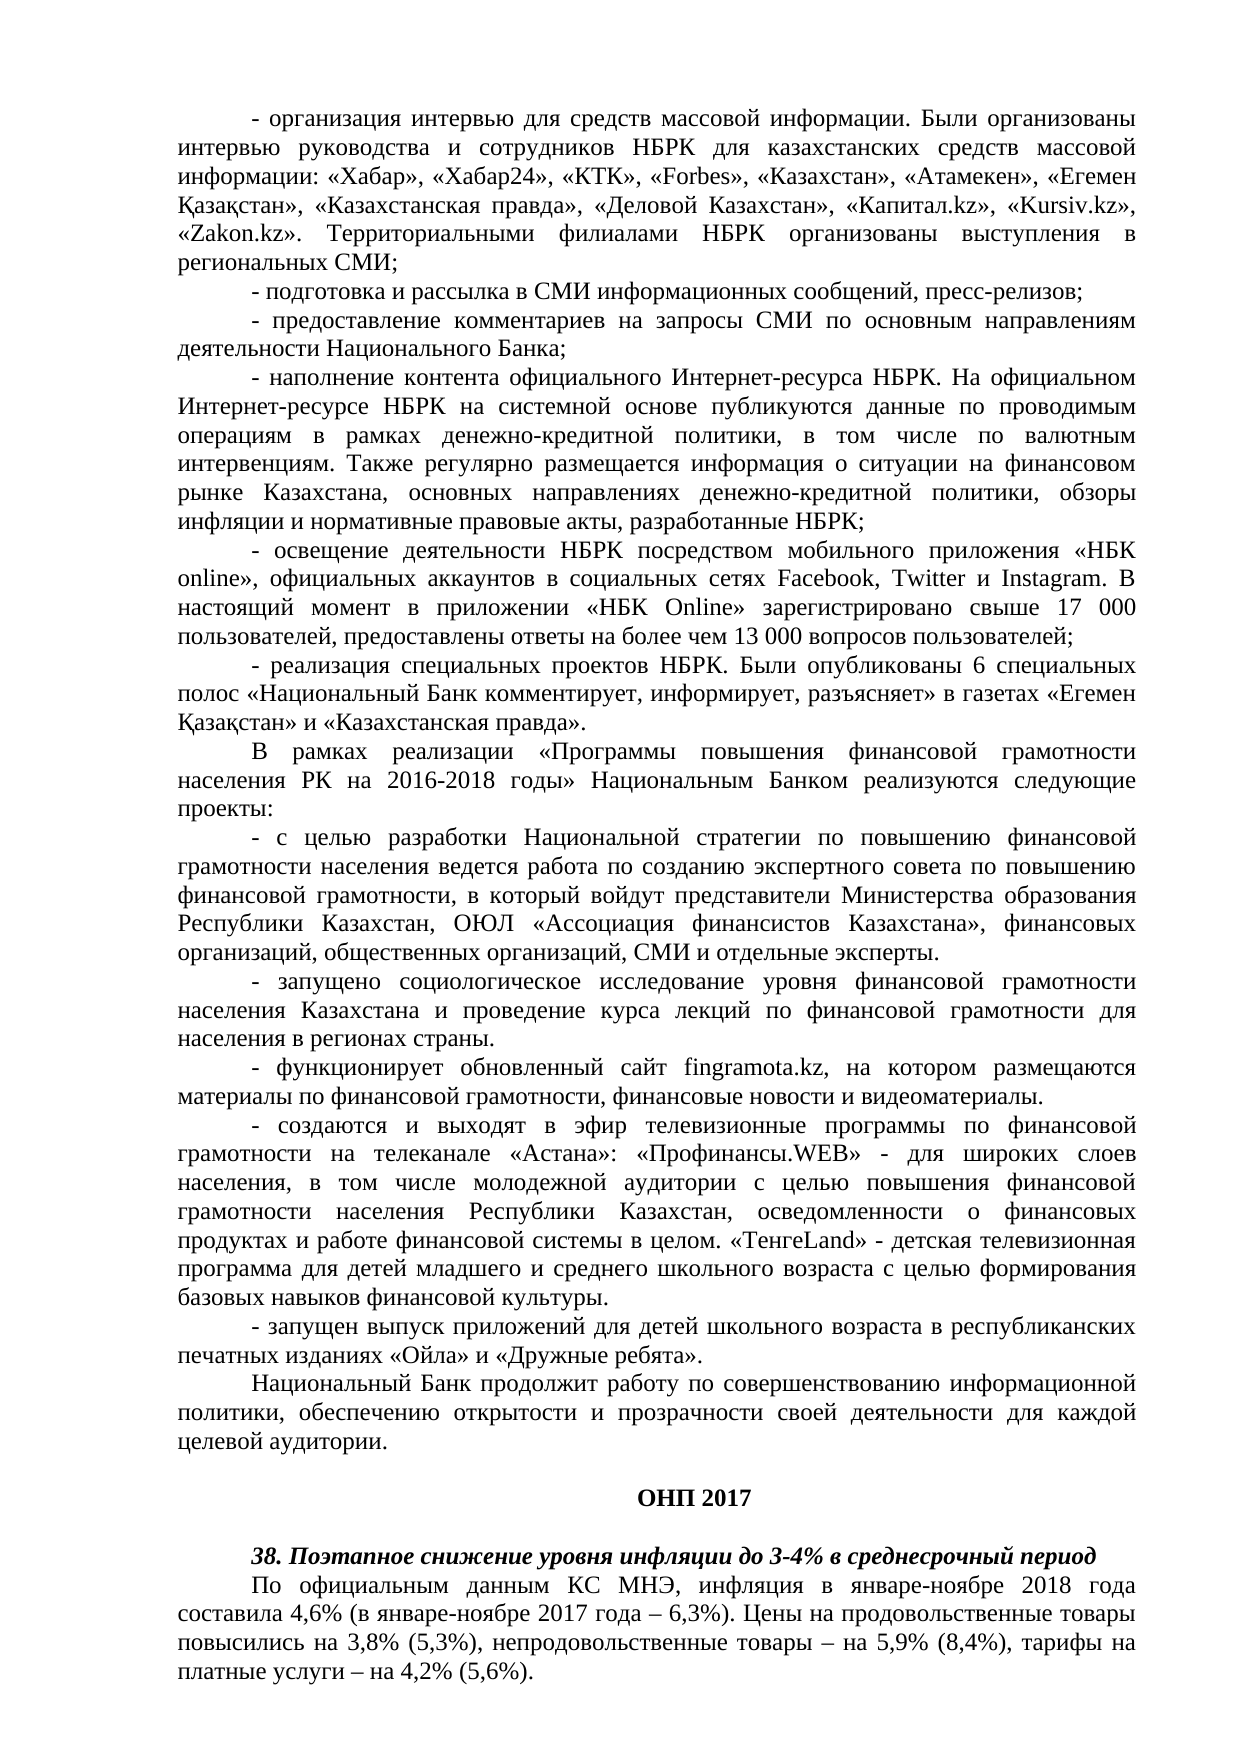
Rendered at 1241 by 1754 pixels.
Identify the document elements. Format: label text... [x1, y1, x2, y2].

text - освещение деятельности НБРК посредством мобильного приложения «НБК online», официальных аккаунтов в социальных сетях Facebook, Twitter и Instagram. В настоящий момент в приложении «НБК Online» зарегистрировано свыше 17 000 пользователей, предоставлены ответы на более чем 13 000 вопросов пользователей; [177, 535, 1137, 650]
text Национальный Банк продолжит работу по совершенствованию информационной политики, обеспечению открытости и прозрачности своей деятельности для каждой целевой аудитории. [177, 1368, 1137, 1455]
text 38. Поэтапное снижение уровня инфляции до 3-4% в среднесрочный период [177, 1541, 1137, 1570]
text - подготовка и рассылка в СМИ информационных сообщений, пресс-релизов; [177, 276, 1137, 305]
text - предоставление комментариев на запросы СМИ по основным направлениям деятельности Национального Банка; [177, 305, 1137, 362]
text - функционирует обновленный сайт fingramota.kz, на котором размещаются материалы по финансовой грамотности, финансовые новости и видеоматериалы. [177, 1052, 1137, 1110]
text - с целью разработки Национальной стратегии по повышению финансовой грамотности населения ведется работа по созданию экспертного совета по повышению финансовой грамотности, в который войдут представители Министерства образования Республики Казахстан, ОЮЛ «Ассоциация финансистов Казахстана», финансовых организаций, общественных организаций, СМИ и отдельные эксперты. [177, 822, 1137, 966]
text - наполнение контента официального Интернет-ресурса НБРК. На официальном Интернет-ресурсе НБРК на системной основе публикуются данные по проводимым операциям в рамках денежно-кредитной политики, в том числе по валютным интервенциям. Также регулярно размещается информация о ситуации на финансовом рынке Казахстана, основных направлениях денежно-кредитной политики, обзоры инфляции и нормативные правовые акты, разработанные НБРК; [177, 362, 1137, 535]
text - организация интервью для средств массовой информации. Были организованы интервью руководства и сотрудников НБРК для казахстанских средств массовой информации: «Хабар», «Хабар24», «КТК», «Forbes», «Казахстан», «Атамекен», «Егемен Қазақстан», «Казахстанская правда», «Деловой Казахстан», «Капитал.kz», «Kursiv.kz», «Zakon.kz». Территориальными филиалами НБРК организованы выступления в региональных СМИ; [177, 103, 1137, 276]
text По официальным данным КС МНЭ, инфляция в январе-ноябре 2018 года составила 4,6% (в январе-ноябре 2017 года – 6,3%). Цены на продовольственные товары повысились на 3,8% (5,3%), непродовольственные товары – на 5,9% (8,4%), тарифы на платные услуги – на 4,2% (5,6%). [177, 1570, 1137, 1685]
text - реализация специальных проектов НБРК. Были опубликованы 6 специальных полос «Национальный Банк комментирует, информирует, разъясняет» в газетах «Егемен Қазақстан» и «Казахстанская правда». [177, 650, 1137, 736]
text - создаются и выходят в эфир телевизионные программы по финансовой грамотности на телеканале «Астана»: «Профинансы.WEB» - для широких слоев населения, в том числе молодежной аудитории с целью повышения финансовой грамотности населения Республики Казахстан, осведомленности о финансовых продуктах и работе финансовой системы в целом. «ТенгеLand» - детская телевизионная программа для детей младшего и среднего школьного возраста с целью формирования базовых навыков финансовой культуры. [177, 1110, 1137, 1311]
text - запущен выпуск приложений для детей школьного возраста в республиканских печатных изданиях «Ойла» и «Дружные ребята». [177, 1311, 1137, 1368]
text В рамках реализации «Программы повышения финансовой грамотности населения РК на 2016-2018 годы» Национальным Банком реализуются следующие проекты: [177, 736, 1137, 822]
text ОНП 2017 [177, 1483, 1137, 1512]
text - запущено социологическое исследование уровня финансовой грамотности населения Казахстана и проведение курса лекций по финансовой грамотности для населения в регионах страны. [177, 966, 1137, 1052]
